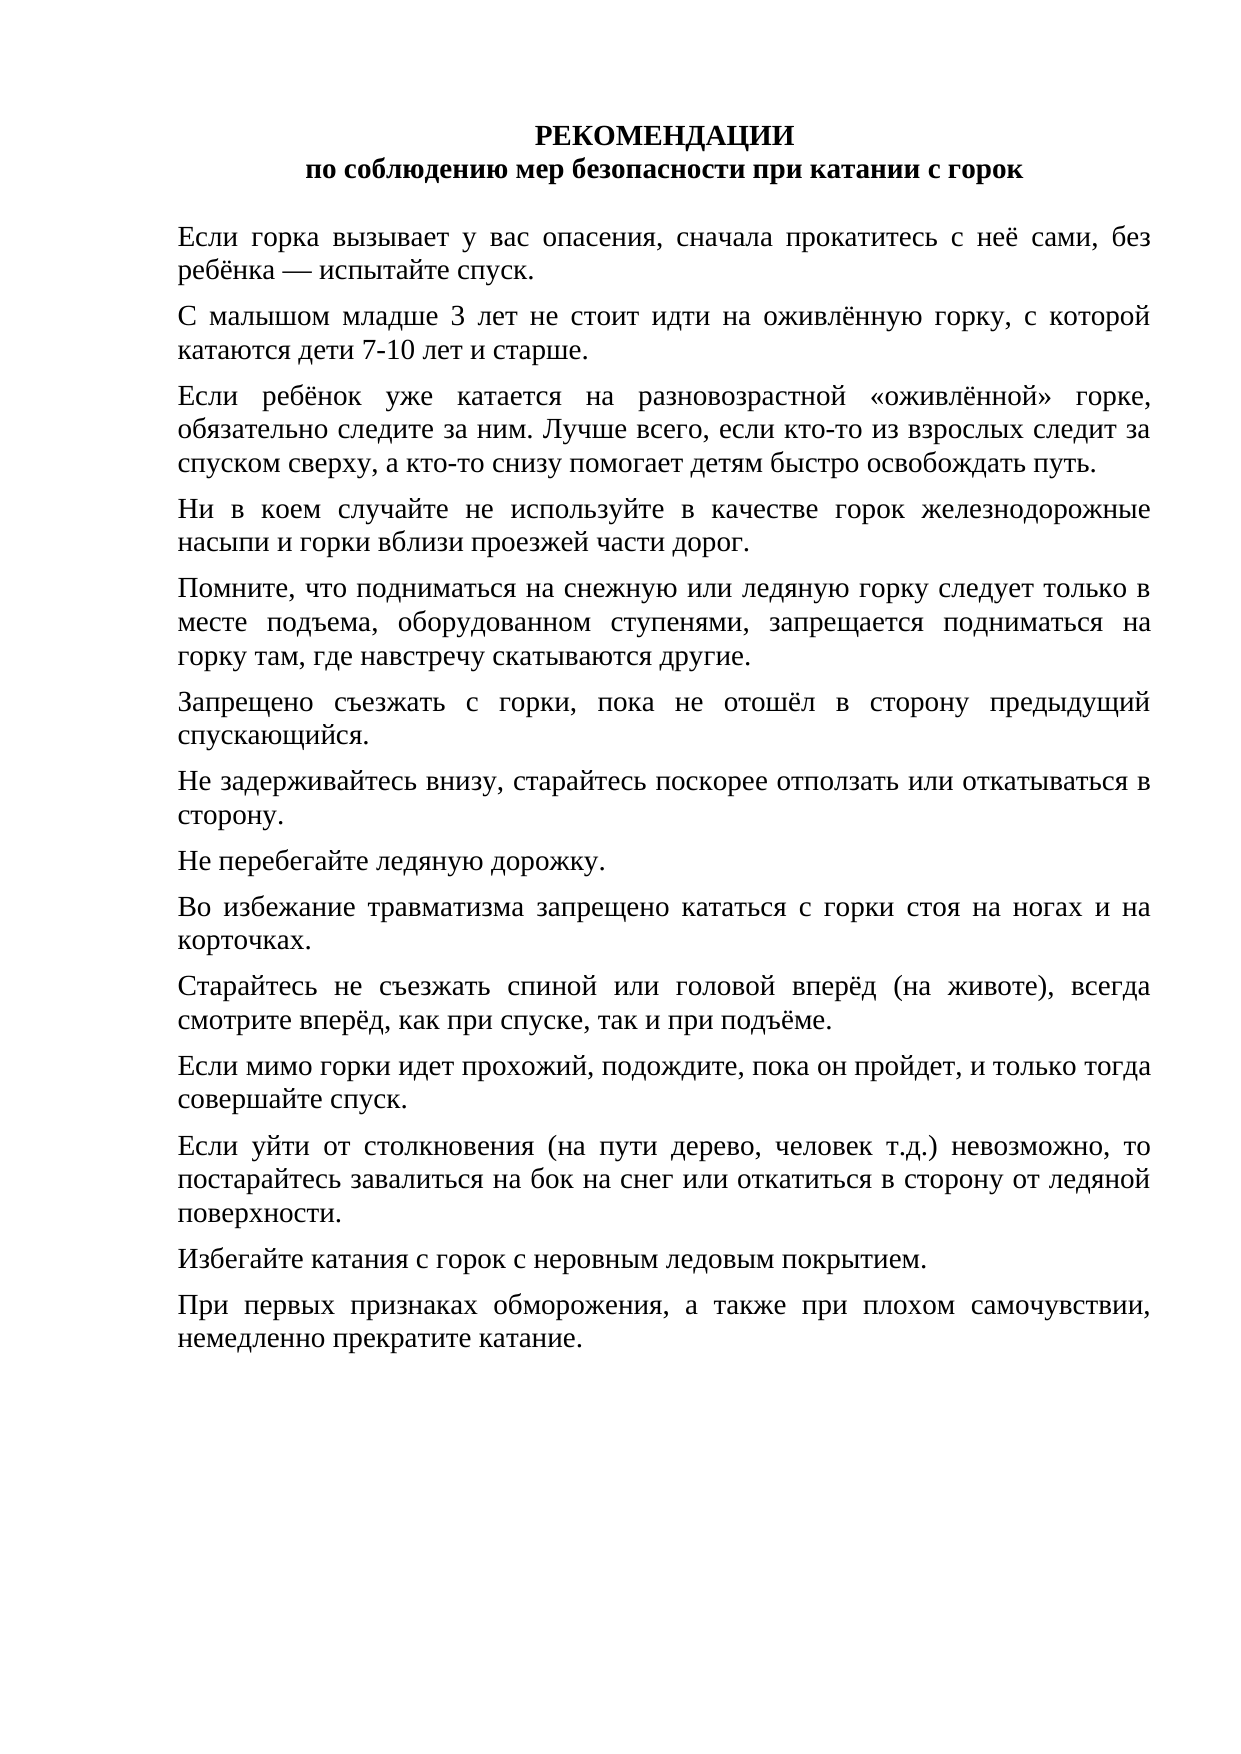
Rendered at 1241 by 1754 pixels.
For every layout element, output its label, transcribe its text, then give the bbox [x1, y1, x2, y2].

text Если мимо горки идет прохожий, подождите, пока он пройдет, и только тогда совершайте спуск. [177, 1048, 1152, 1115]
text Избегайте катания с горок с неровным ледовым покрытием. [177, 1241, 1152, 1274]
text Если уйти от столкновения (на пути дерево, человек т.д.) невозможно, то постарайтесь завалиться на бок на снег или откатиться в сторону от ледяной поверхности. [177, 1128, 1152, 1228]
text по соблюдению мер безопасности при катании с горок [177, 152, 1152, 185]
text При первых признаках обморожения, а также при плохом самочувствии, немедленно прекратите катание. [177, 1287, 1152, 1354]
text Запрещено съезжать с горки, пока не отошёл в сторону предыдущий спускающийся. [177, 684, 1152, 751]
text С малышом младше 3 лет не стоит идти на оживлённую горку, с которой катаются дети 7-10 лет и старше. [177, 298, 1152, 365]
text Во избежание травматизма запрещено кататься с горки стоя на ногах и на корточках. [177, 889, 1152, 956]
text Ни в коем случайте не используйте в качестве горок железнодорожные насыпи и горки вблизи проезжей части дорог. [177, 491, 1152, 558]
text Если горка вызывает у вас опасения, сначала прокатитесь с неё сами, без ребёнка — испытайте спуск. [177, 219, 1152, 286]
text Не задерживайтесь внизу, старайтесь поскорее отползать или откатываться в сторону. [177, 763, 1152, 830]
text Старайтесь не съезжать спиной или головой вперёд (на животе), всегда смотрите вперёд, как при спуске, так и при подъёме. [177, 968, 1152, 1036]
text РЕКОМЕНДАЦИИ [177, 118, 1152, 152]
text Не перебегайте ледяную дорожку. [177, 843, 1152, 876]
text Если ребёнок уже катается на разновозрастной «оживлённой» горке, обязательно следите за ним. Лучше всего, если кто-то из взрослых следит за спуском сверху, а кто-то снизу помогает детям быстро освобождать путь. [177, 378, 1152, 478]
text Помните, что подниматься на снежную или ледяную горку следует только в месте подъема, оборудованном ступенями, запрещается подниматься на горку там, где навстречу скатываются другие. [177, 571, 1152, 671]
